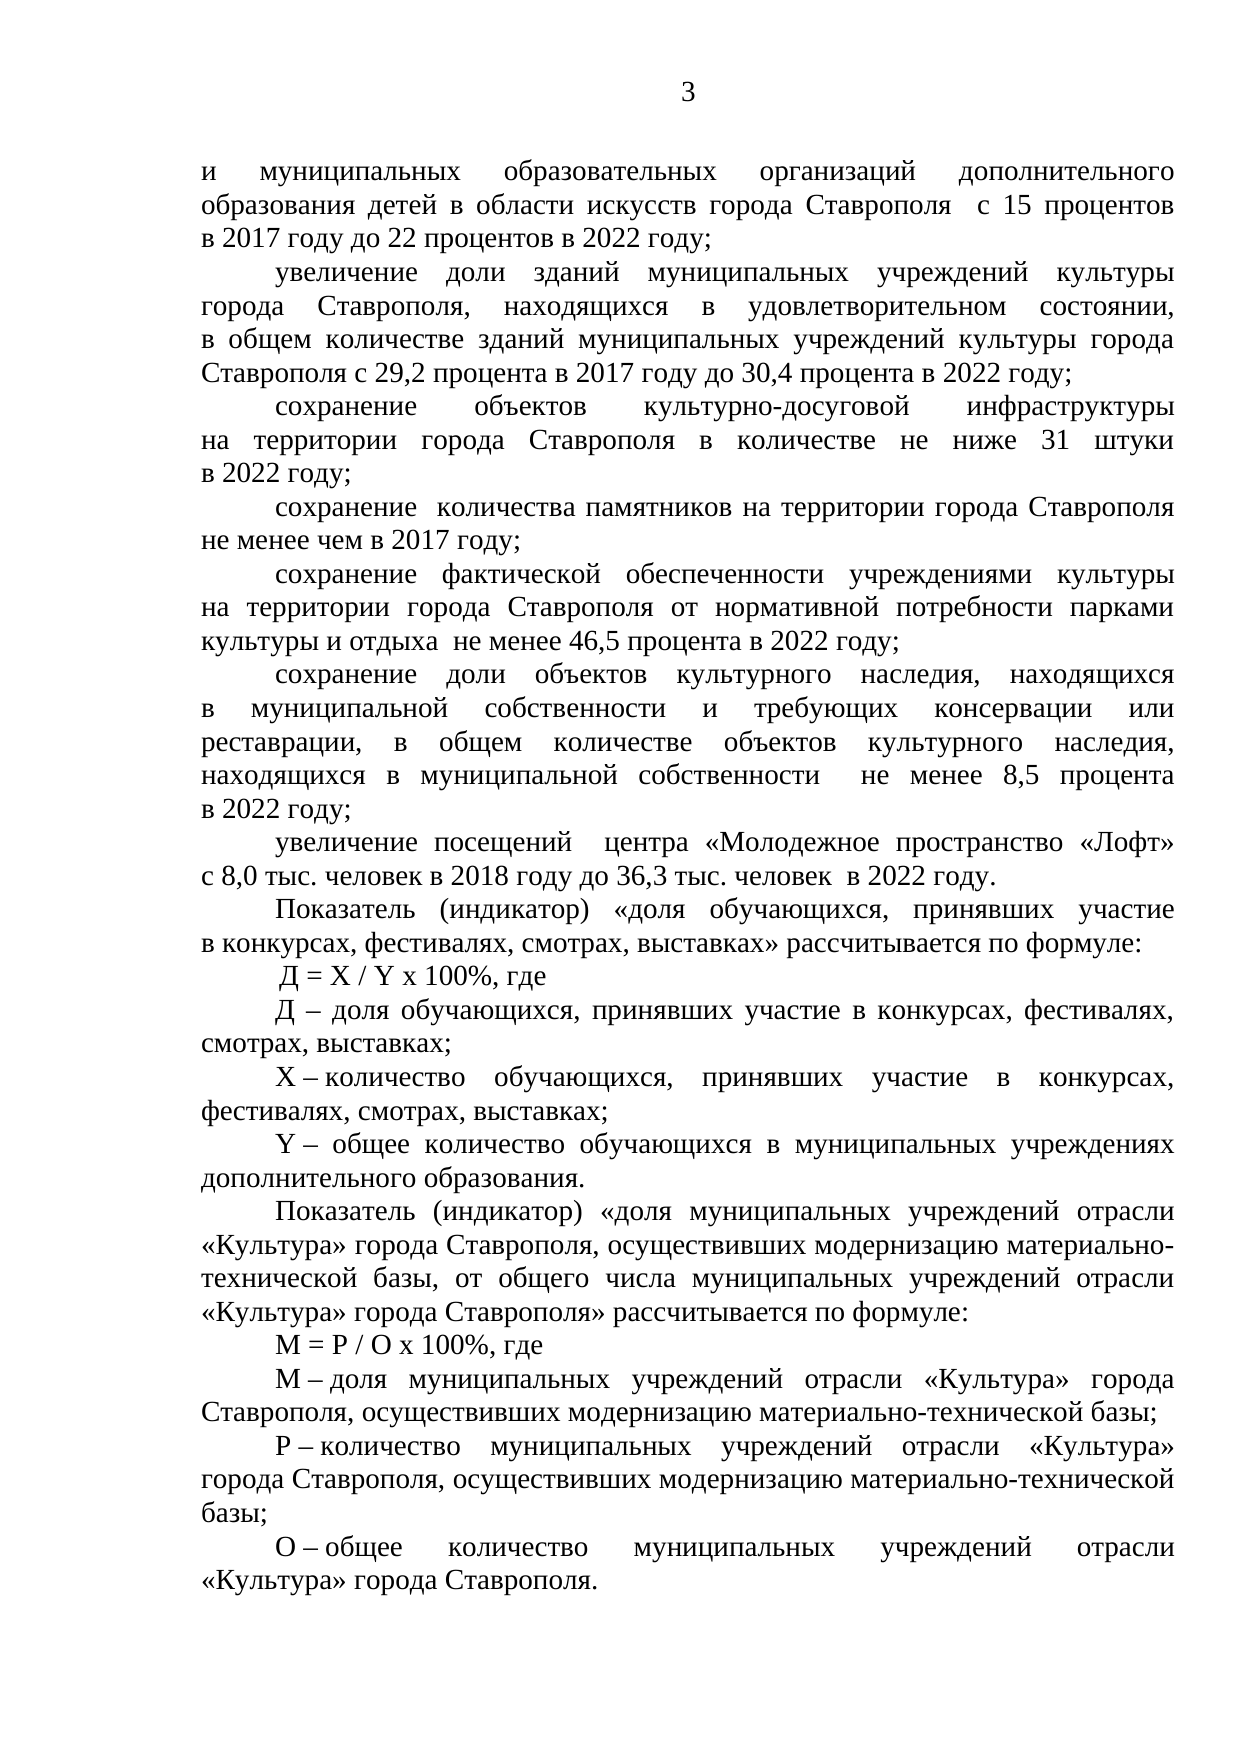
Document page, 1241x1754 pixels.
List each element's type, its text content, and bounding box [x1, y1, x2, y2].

text увеличение посещений центра «Молодежное пространство «Лофт» с 8,0 тыс. человек в 2018 году до 36,3 тыс. человек в 2022 году. [201, 824, 1175, 891]
text Показатель (индикатор) «доля обучающихся, принявших участие в конкурсах, фестивалях, смотрах, выставках» рассчитывается по формуле: [201, 891, 1175, 958]
text Показатель (индикатор) «доля муниципальных учреждений отрасли «Культура» города Ставрополя, осуществивших модернизацию материально-технической базы, от общего числа муниципальных учреждений отрасли «Культура» города Ставрополя» рассчитывается по формуле: [201, 1193, 1175, 1327]
text Х – количество обучающихся, принявших участие в конкурсах, фестивалях, смотрах, выставках; [201, 1059, 1175, 1126]
text О – общее количество муниципальных учреждений отрасли «Культура» города Ставрополя. [201, 1529, 1175, 1596]
text Д – доля обучающихся, принявших участие в конкурсах, фестивалях, смотрах, выставках; [201, 992, 1175, 1059]
text М – доля муниципальных учреждений отрасли «Культура» города Ставрополя, осуществивших модернизацию материально-технической базы; [201, 1361, 1175, 1428]
text увеличение доли зданий муниципальных учреждений культуры города Ставрополя, находящихся в удовлетворительном состоянии, в общем количестве зданий муниципальных учреждений культуры города Ставрополя с 29,2 процента в 2017 году до 30,4 процента в 2022 году; [201, 254, 1175, 388]
text Д = Х / Y x 100%, где [201, 958, 1175, 992]
text сохранение объектов культурно-досуговой инфраструктуры на территории города Ставрополя в количестве не ниже 31 штуки в 2022 году; [201, 388, 1175, 489]
text сохранение фактической обеспеченности учреждениями культуры на территории города Ставрополя от нормативной потребности парками культуры и отдыха не менее 46,5 процента в 2022 году; [201, 556, 1175, 657]
text М = Р / О х 100%, где [201, 1327, 1175, 1361]
text сохранение количества памятников на территории города Ставрополя не менее чем в 2017 году; [201, 489, 1175, 556]
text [201, 153, 1175, 254]
text Р – количество муниципальных учреждений отрасли «Культура» города Ставрополя, осуществивших модернизацию материально-технической базы; [201, 1428, 1175, 1529]
text сохранение доли объектов культурного наследия, находящихся в муниципальной собственности и требующих консервации или реставрации, в общем количестве объектов культурного наследия, находящихся в муниципальной собственности не менее 8,5 процента в 2022 году; [201, 657, 1175, 824]
text Y – общее количество обучающихся в муниципальных учреждениях дополнительного образования. [201, 1126, 1175, 1193]
